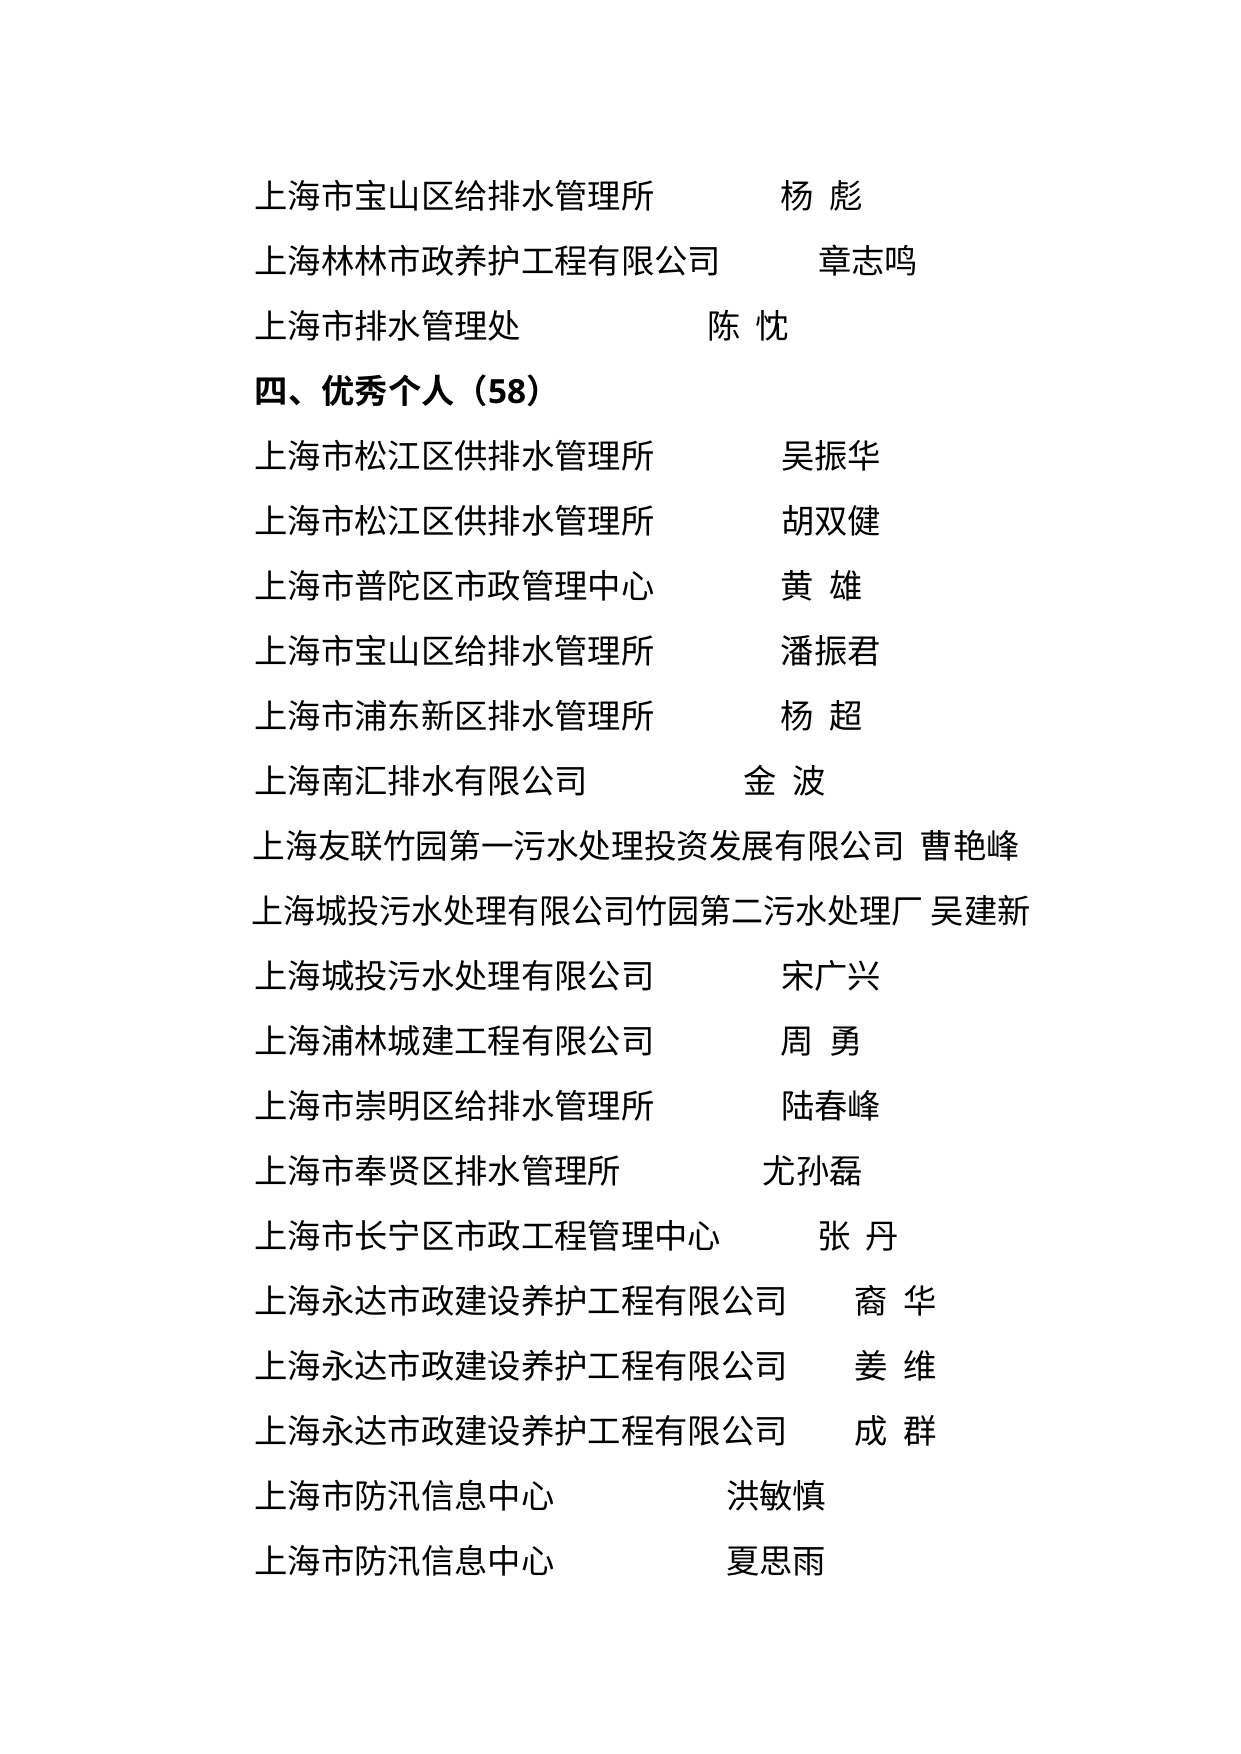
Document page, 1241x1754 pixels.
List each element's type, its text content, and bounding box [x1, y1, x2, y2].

text 上海市松江区供排水管理所 胡双健 [187, 487, 1078, 552]
text 上海市防汛信息中心 洪敏慎 [187, 1462, 1078, 1527]
text 上海市普陀区市政管理中心 黄 雄 [187, 552, 1078, 617]
text 上海友联竹园第一污水处理投资发展有限公司 曹艳峰 [187, 812, 1078, 877]
text 上海市松江区供排水管理所 吴振华 [187, 422, 1078, 487]
text 上海市浦东新区排水管理所 杨 超 [187, 682, 1078, 747]
text 上海永达市政建设养护工程有限公司 成 群 [187, 1397, 1078, 1462]
text 上海市防汛信息中心 夏思雨 [187, 1527, 1078, 1592]
text 上海永达市政建设养护工程有限公司 姜 维 [187, 1332, 1078, 1397]
text 上海城投污水处理有限公司竹园第二污水处理厂 吴建新 [187, 877, 1078, 942]
text 上海南汇排水有限公司 金 波 [187, 747, 1078, 812]
text 上海市宝山区给排水管理所 潘振君 [187, 617, 1078, 682]
text 上海市排水管理处 陈 忱 [187, 292, 1078, 357]
text 上海浦林城建工程有限公司 周 勇 [187, 1007, 1078, 1072]
text 四、优秀个人（58） [187, 357, 1078, 422]
text 上海市奉贤区排水管理所 尤孙磊 [187, 1137, 1078, 1202]
text 上海林林市政养护工程有限公司 章志鸣 [187, 227, 1078, 292]
text 上海永达市政建设养护工程有限公司 裔 华 [187, 1267, 1078, 1332]
text 上海市宝山区给排水管理所 杨 彪 [187, 162, 1078, 227]
text 上海市崇明区给排水管理所 陆春峰 [187, 1072, 1078, 1137]
text 上海市长宁区市政工程管理中心 张 丹 [187, 1202, 1078, 1267]
text 上海城投污水处理有限公司 宋广兴 [187, 942, 1078, 1007]
